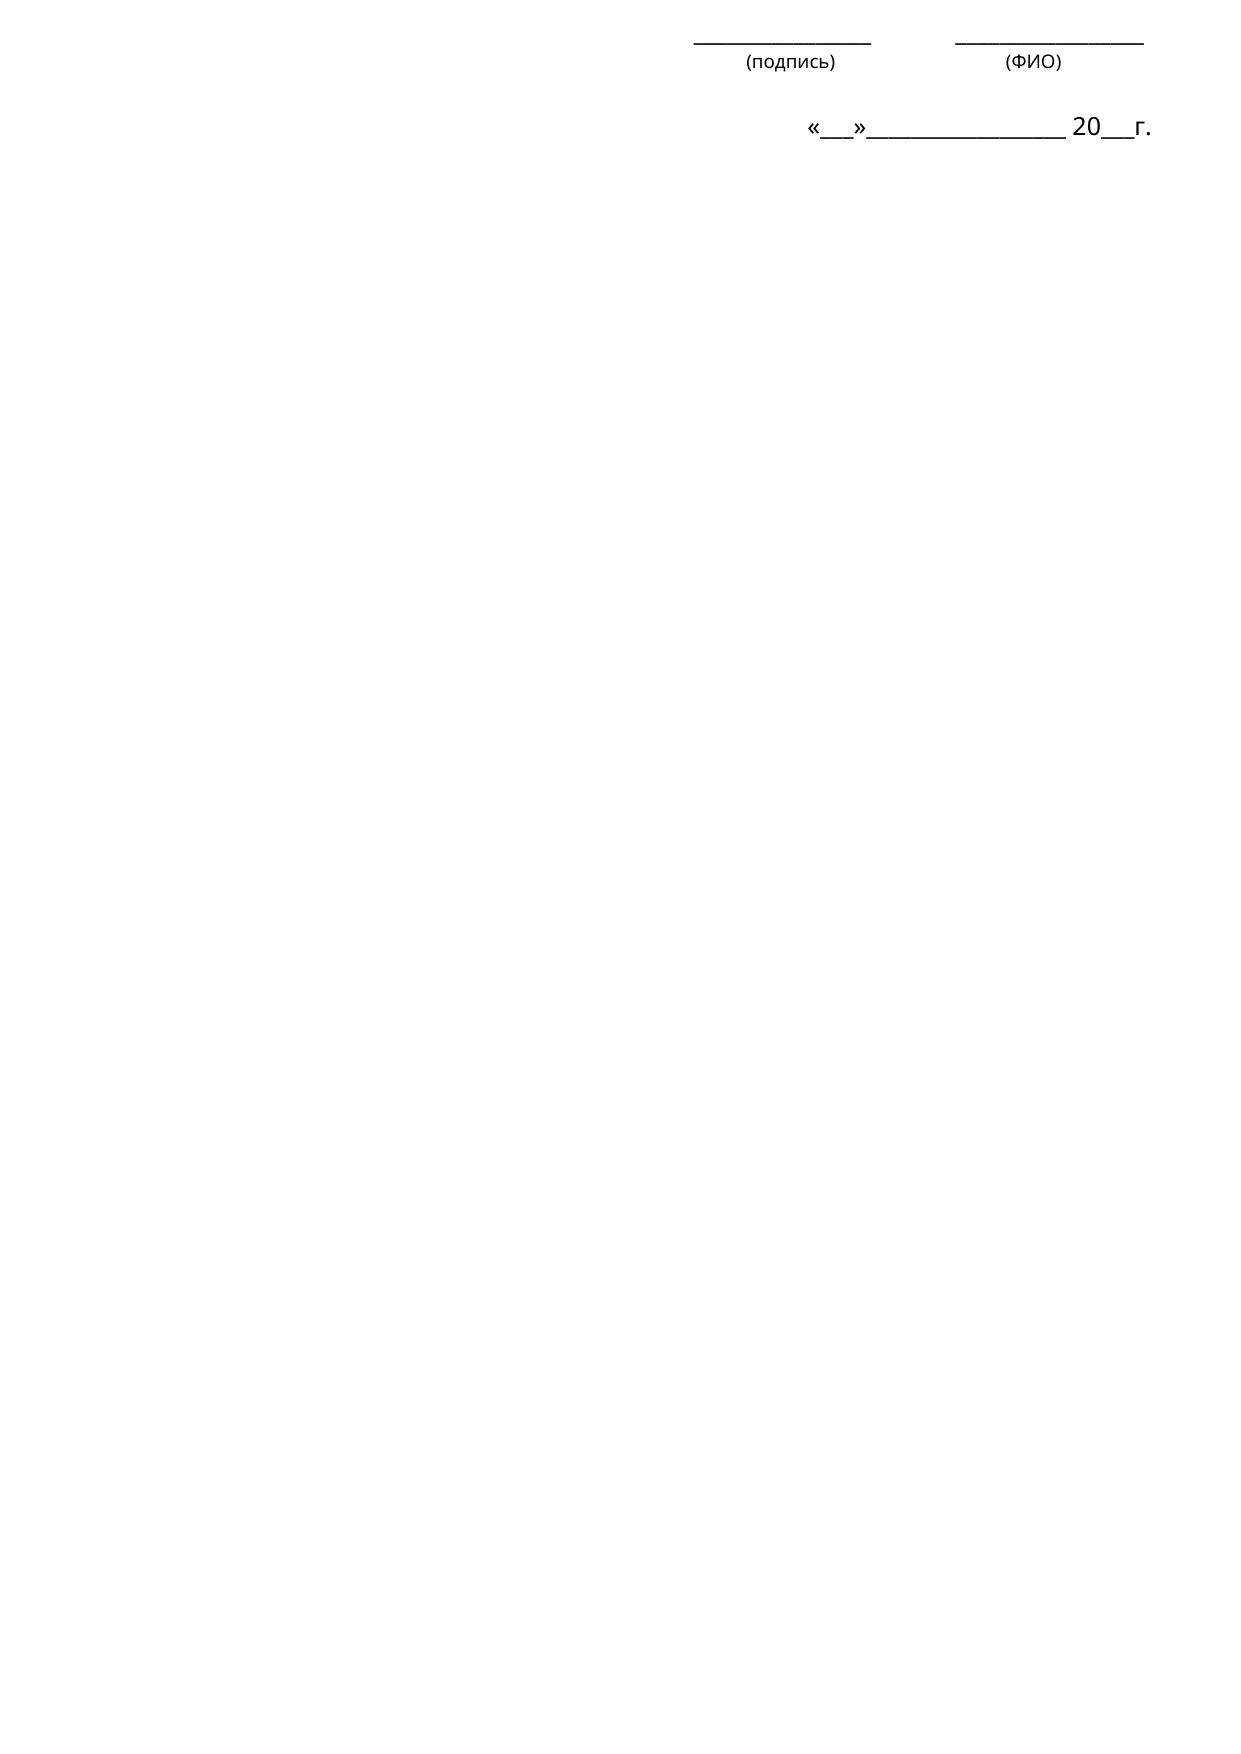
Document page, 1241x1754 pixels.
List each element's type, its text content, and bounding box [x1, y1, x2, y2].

text ________________ _________________ [177, 15, 1152, 49]
text «___»__________________ 20___г. [177, 108, 1152, 142]
text (подпись) (ФИО) [177, 49, 1152, 74]
